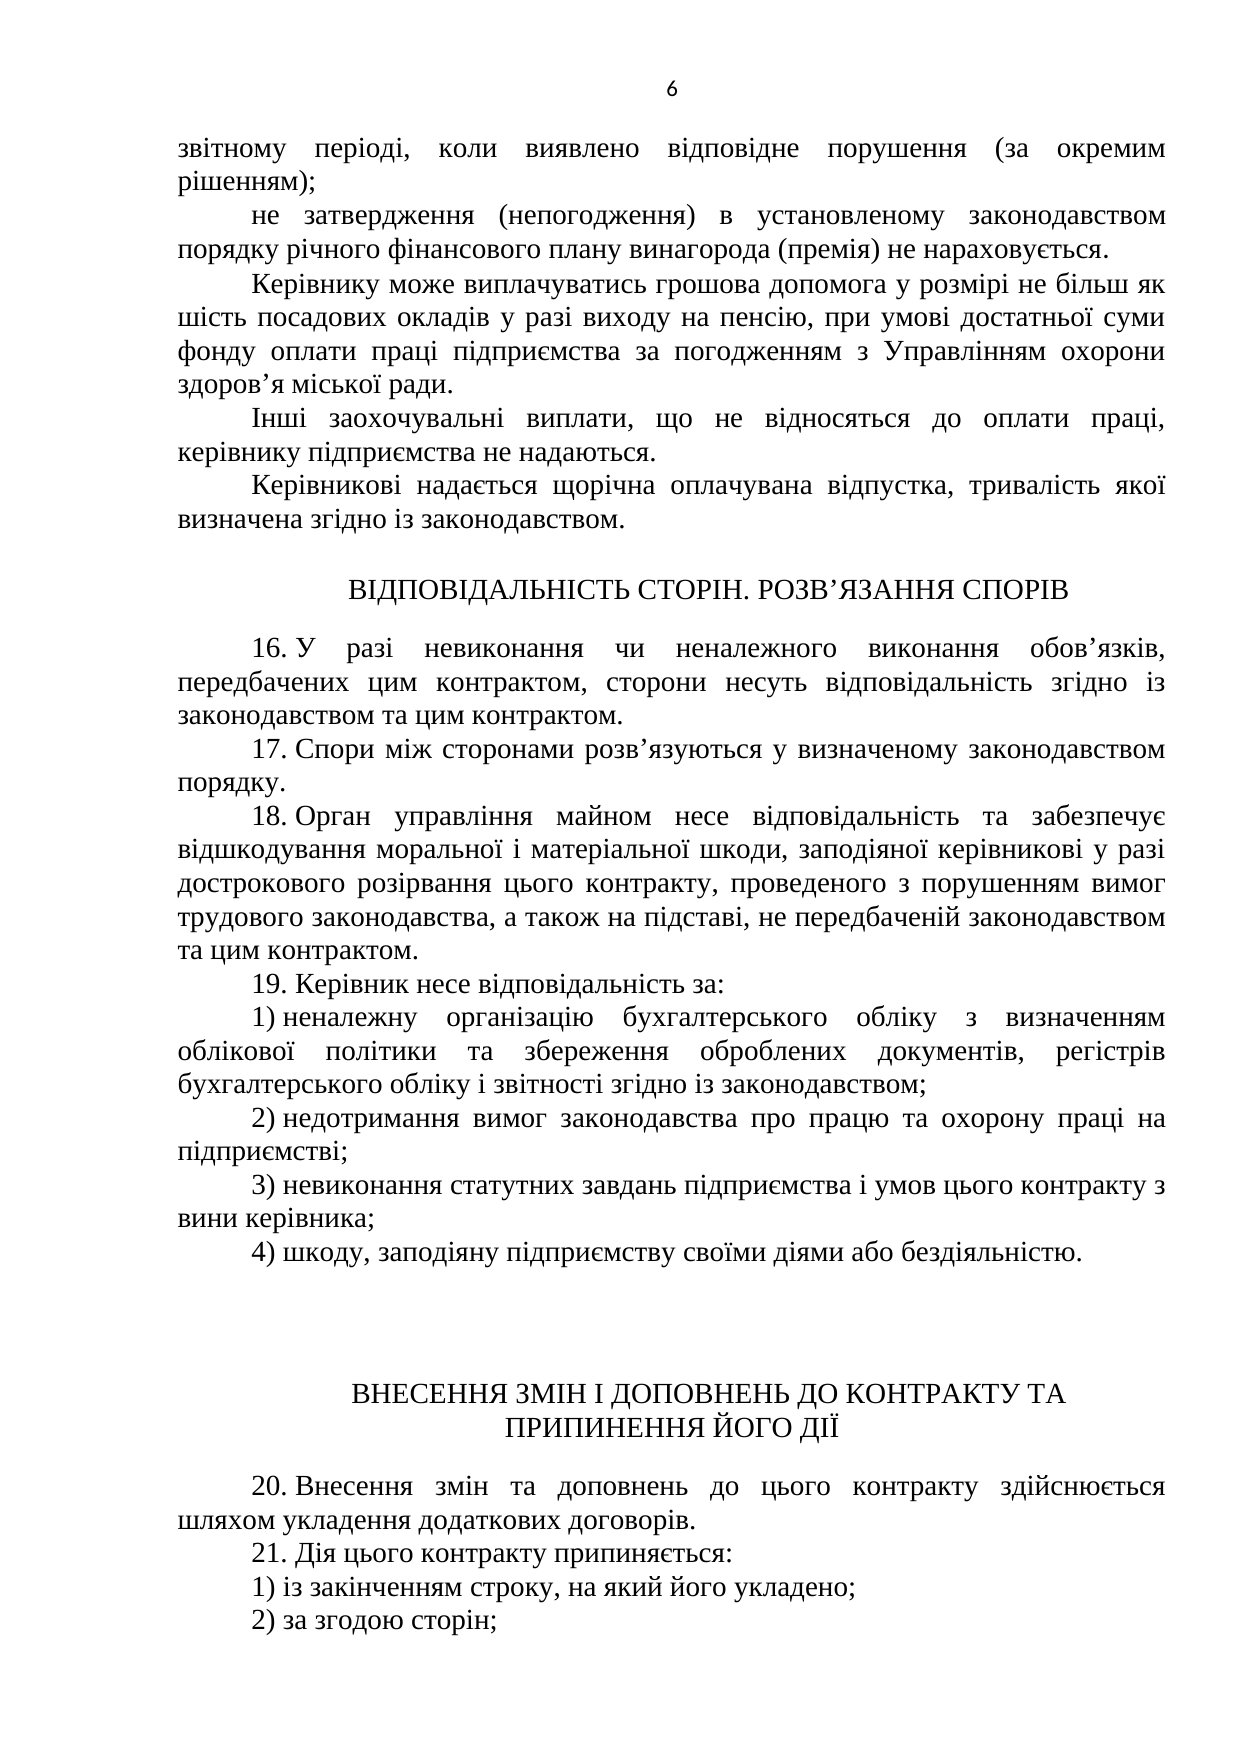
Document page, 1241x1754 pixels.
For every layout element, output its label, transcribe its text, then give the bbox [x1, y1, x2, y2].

text Керівникові надається щорічна оплачувана відпустка, тривалість якої визначена згідно із законодавством. [177, 467, 1167, 534]
text 2) за згодою сторін; [177, 1602, 1167, 1636]
text 1) неналежну організацію бухгалтерського обліку з визначенням облікової політики та збереження оброблених документів, регістрів бухгалтерського обліку і звітності згідно із законодавством; [177, 999, 1167, 1100]
text 19. Керівник несе відповідальність за: [177, 966, 1167, 999]
text 21. Дія цього контракту припиняється: [177, 1535, 1167, 1569]
text 4) шкоду, заподіяну підприємству своїми діями або бездіяльністю. [177, 1234, 1167, 1268]
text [177, 130, 1167, 197]
text 3) невиконання статутних завдань підприємства і умов цього контракту з вини керівника; [177, 1167, 1167, 1234]
text ВНЕСЕННЯ ЗМІН І ДОПОВНЕНЬ ДО КОНТРАКТУ ТА ПРИПИНЕННЯ ЙОГО ДІЇ [177, 1376, 1167, 1443]
text не затвердження (непогодження) в установленому законодавством порядку річного фінансового плану винагорода (премія) не нараховується. [177, 197, 1167, 266]
text 18. Орган управління майном несе відповідальність та забезпечує відшкодування моральної і матеріальної шкоди, заподіяної керівникові у разі дострокового розірвання цього контракту, проведеного з порушенням вимог трудового законодавства, а також на підставі, не передбаченій законодавством та цим контрактом. [177, 798, 1167, 966]
text 1) із закінченням строку, на який його укладено; [177, 1569, 1167, 1602]
text ВІДПОВІДАЛЬНІСТЬ СТОРІН. РОЗВ’ЯЗАННЯ СПОРІВ [177, 572, 1167, 605]
text Інші заохочувальні виплати, що не відносяться до оплати праці, керівнику підприємства не надаються. [177, 400, 1167, 467]
text 2) недотримання вимог законодавства про працю та охорону праці на підприємстві; [177, 1100, 1167, 1167]
text 17. Спори між сторонами розв’язуються у визначеному законодавством порядку. [177, 731, 1167, 798]
text 20. Внесення змін та доповнень до цього контракту здійснюється шляхом укладення додаткових договорів. [177, 1468, 1167, 1535]
list Керівнику може виплачуватись грошова допомога у розмірі не більш як шість посадових окладів у разі виходу на пенсію, при умові достатньої суми фонду оплати праці підприємства за погодженням з Управлінням охорони здоров’я міської ради. [177, 266, 1167, 400]
text 16. У разі невиконання чи неналежного виконання обов’язків, передбачених цим контрактом, сторони несуть відповідальність згідно із законодавством та цим контрактом. [177, 630, 1167, 731]
